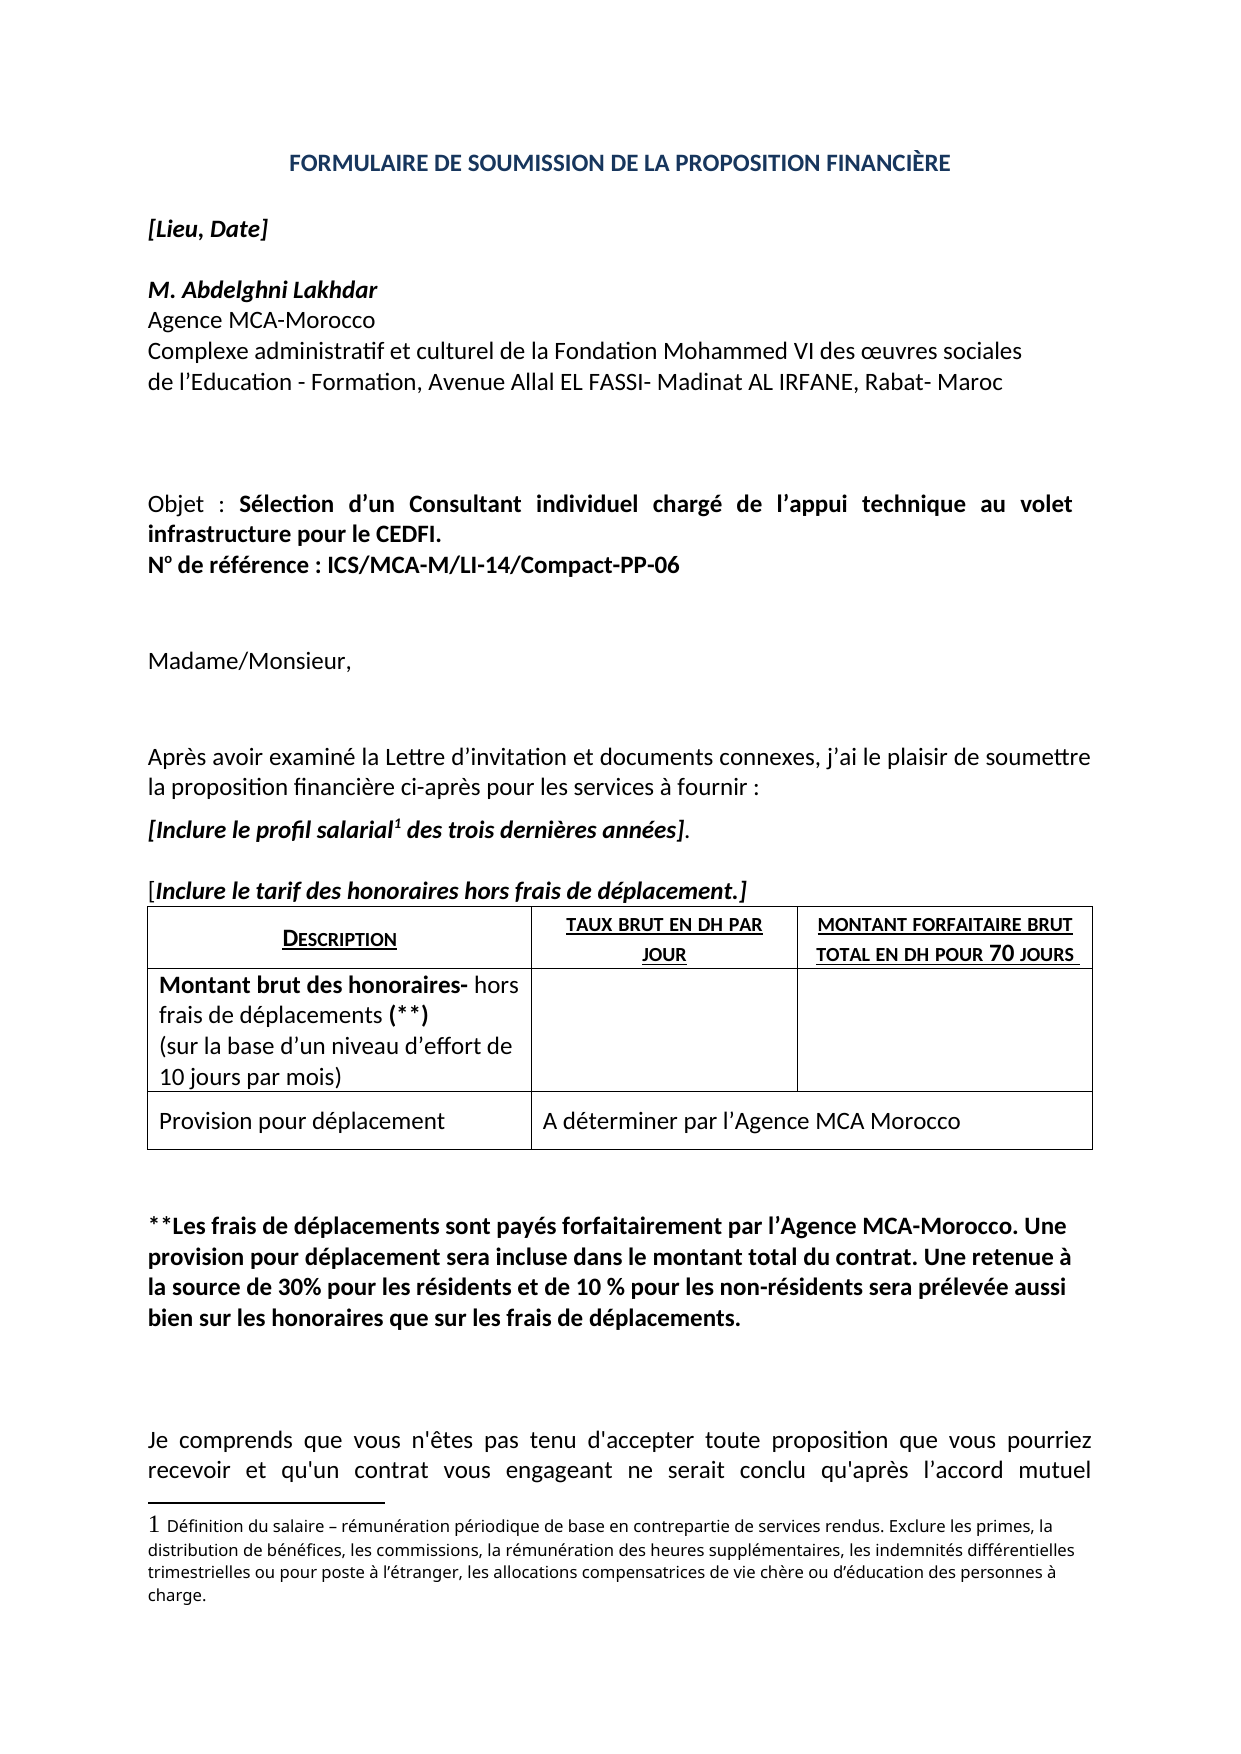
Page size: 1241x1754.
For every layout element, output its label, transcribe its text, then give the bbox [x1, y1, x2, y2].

text Complexe administratif et culturel de la Fondation Mohammed VI des œuvres sociales [148, 335, 1093, 366]
table_cell [798, 969, 1092, 1091]
text Madame/Monsieur, [148, 645, 1093, 675]
text FORMULAIRE DE SOUMISSION DE LA PROPOSITION FINANCIÈRE [148, 148, 1093, 178]
table_cell Montant brut des honoraires- hors frais de déplacements (**) (sur la base d’un niveau d’effort de 10 jours par mois) [148, 969, 531, 1091]
text de l’Education - Formation, Avenue Allal EL FASSI- Madinat AL IRFANE, Rabat- Maroc [148, 366, 1093, 396]
text Agence MCA-Morocco [148, 305, 1093, 335]
text No de référence : ICS/MCA-M/LI-14/Compact-PP-06 [148, 549, 1074, 579]
text **Les frais de déplacements sont payés forfaitairement par l’Agence MCA-Morocco. Une provision pour déplacement sera incluse dans le montant total du contrat. Une retenue à la source de 30% pour les résidents et de 10 % pour les non-résidents sera prélevée aussi bien sur les honoraires que sur les frais de déplacements. [148, 1211, 1093, 1333]
table_header montant forfaitaire brut total en dh pour 70 jours [798, 907, 1092, 968]
text Objet : Sélection d’un Consultant individuel chargé de l’appui technique au volet infrastructure pour le CEDFI. [148, 488, 1074, 549]
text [148, 1424, 1093, 1485]
text Après avoir examiné la Lettre d’invitation et documents connexes, j’ai le plaisir de soumettre la proposition financière ci-après pour les services à fournir : [148, 741, 1093, 802]
table_cell Provision pour déplacement [148, 1092, 531, 1148]
table_header taux brut en dh par jour [532, 907, 797, 968]
text [Inclure le profil salarial des trois dernières années]. [148, 814, 1093, 845]
text [Lieu, Date] [148, 213, 1095, 244]
text M. Abdelghni Lakhdar [148, 274, 1093, 305]
text [Inclure le tarif des honoraires hors frais de déplacement.] [148, 876, 1093, 906]
table_cell [532, 969, 797, 1091]
table_header Description [148, 907, 531, 968]
table_cell A déterminer par l’Agence MCA Morocco [532, 1092, 1092, 1148]
